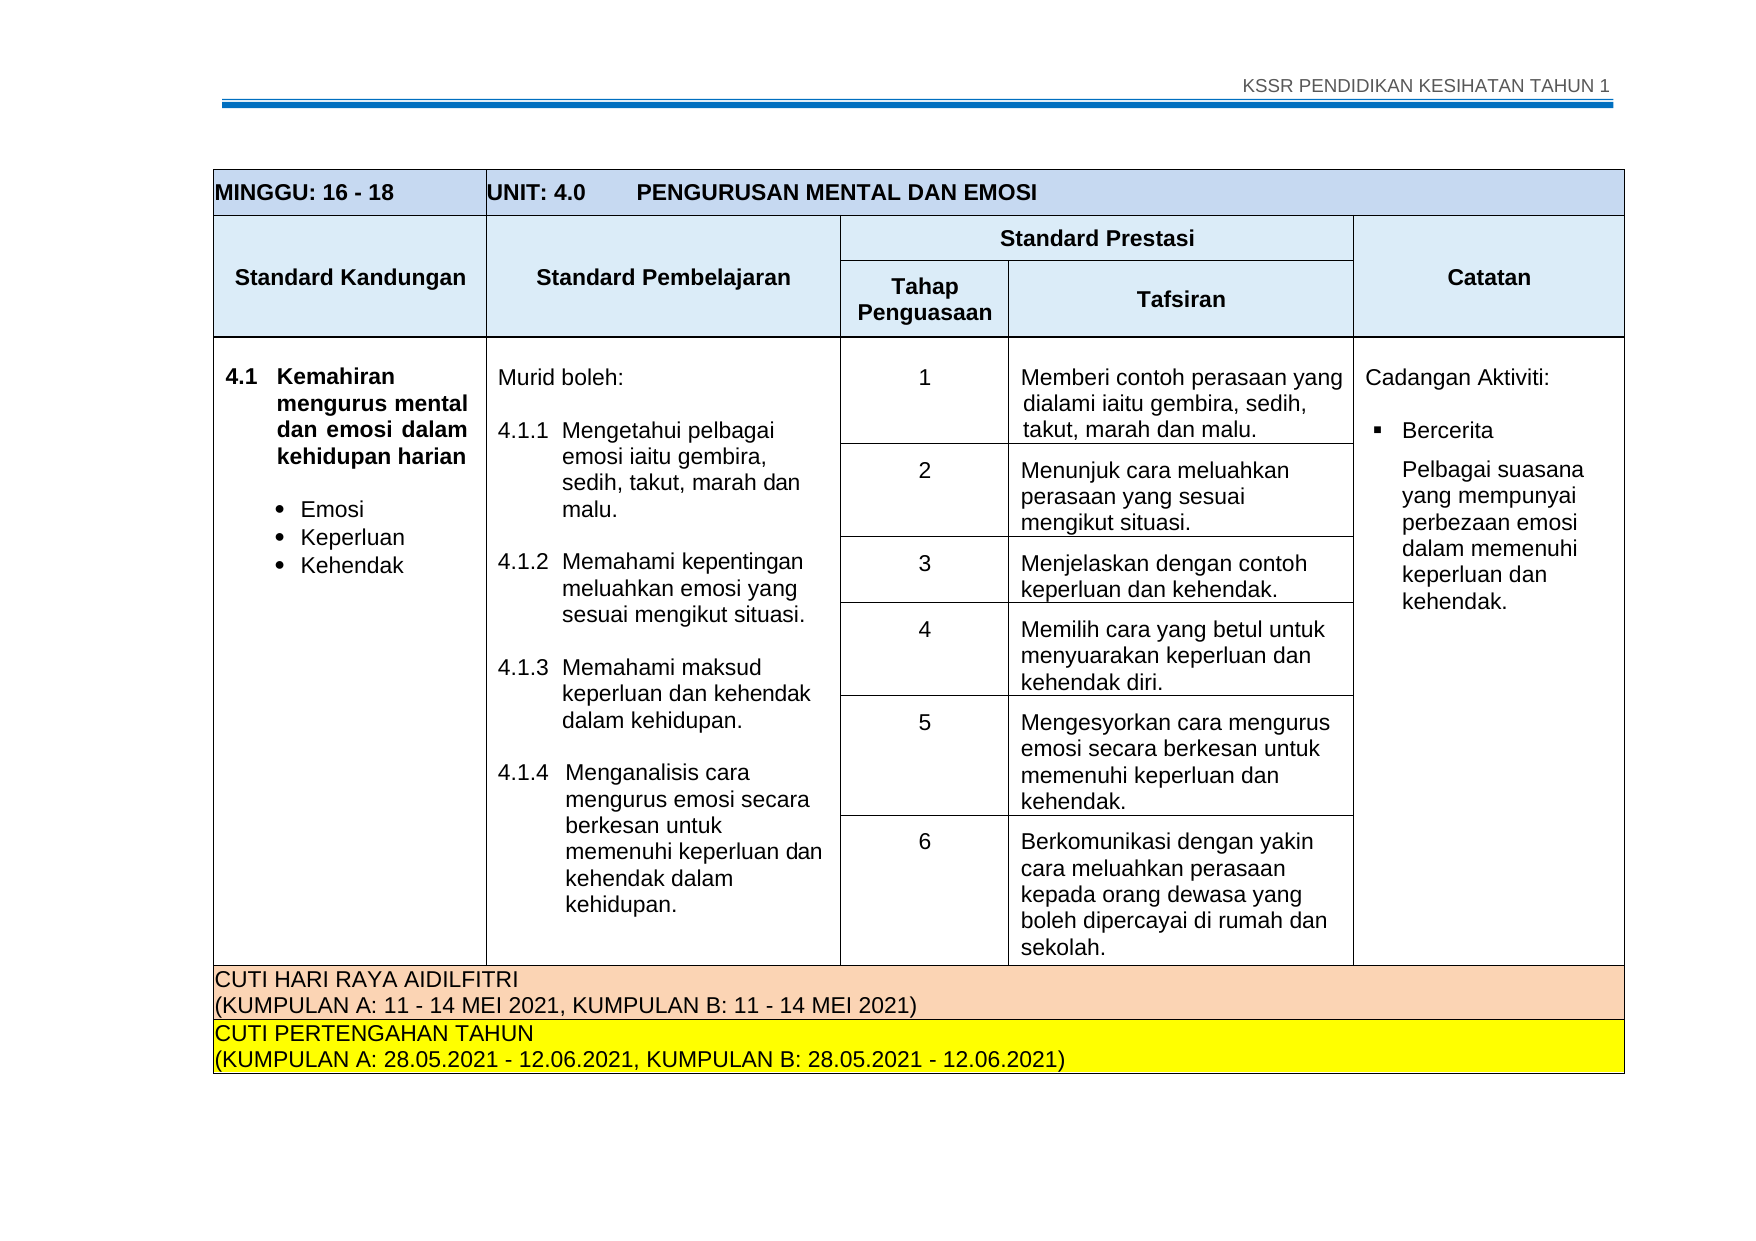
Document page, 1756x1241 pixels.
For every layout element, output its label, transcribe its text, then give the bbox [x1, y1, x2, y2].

table_cell Mengesyorkan cara mengurus emosi secara berkesan untuk memenuhi keperluan dan kehendak. [1009, 696, 1353, 814]
table_cell Catatan [1354, 216, 1624, 336]
table_cell 3 [841, 537, 1008, 602]
table_cell Standard Pembelajaran [487, 216, 840, 336]
table_cell Cadangan Aktiviti: Bercerita Pelbagai suasana yang mempunyai perbezaan emosi dalam memenuhi keperluan dan kehendak. [1354, 338, 1624, 965]
table_cell Menjelaskan dengan contoh keperluan dan kehendak. [1009, 537, 1353, 602]
table_cell 5 [841, 696, 1008, 814]
table_cell 2 [841, 444, 1008, 536]
table_cell Menunjuk cara meluahkan perasaan yang sesuai mengikut situasi. [1009, 444, 1353, 536]
table_cell Standard Prestasi [841, 216, 1353, 260]
table_cell Standard Kandungan [214, 216, 486, 336]
table_cell 4 [841, 603, 1008, 695]
table_cell CUTI HARI RAYA AIDILFITRI (KUMPULAN A: 11 - 14 MEI 2021, KUMPULAN B: 11 - 14 MEI 2021) [214, 966, 1624, 1019]
table_header MINGGU: 16 - 18 [214, 170, 486, 215]
table_cell 1 [841, 338, 1008, 443]
table_cell Kemahiran mengurus mental dan emosi dalam kehidupan harian Emosi Keperluan Kehendak [214, 338, 486, 965]
table_cell 6 [841, 816, 1008, 965]
table_cell Tafsiran [1009, 261, 1353, 336]
table_cell Murid boleh: Mengetahui pelbagai emosi iaitu gembira, sedih, takut, marah dan malu. Memahami kepentingan meluahkan emosi yang sesuai mengikut situasi. Memahami maksud keperluan dan kehendak dalam kehidupan. Menganalisis cara mengurus emosi secara berkesan untuk memenuhi keperluan dan kehendak dalam kehidupan. [487, 338, 840, 965]
table_cell Berkomunikasi dengan yakin cara meluahkan perasaan kepada orang dewasa yang boleh dipercayai di rumah dan sekolah. [1009, 816, 1353, 965]
table_cell Memilih cara yang betul untuk menyuarakan keperluan dan kehendak diri. [1009, 603, 1353, 695]
table_cell Memberi contoh perasaan yang dialami iaitu gembira, sedih, takut, marah dan malu. [1009, 338, 1353, 443]
table_header UNIT: 4.0 PENGURUSAN MENTAL DAN EMOSI [487, 170, 1624, 215]
table_cell Tahap Penguasaan [841, 261, 1008, 336]
table_cell CUTI PERTENGAHAN TAHUN (KUMPULAN A: 28.05.2021 - 12.06.2021, KUMPULAN B: 28.05.2021 - 12.06.2021) [214, 1020, 1624, 1072]
